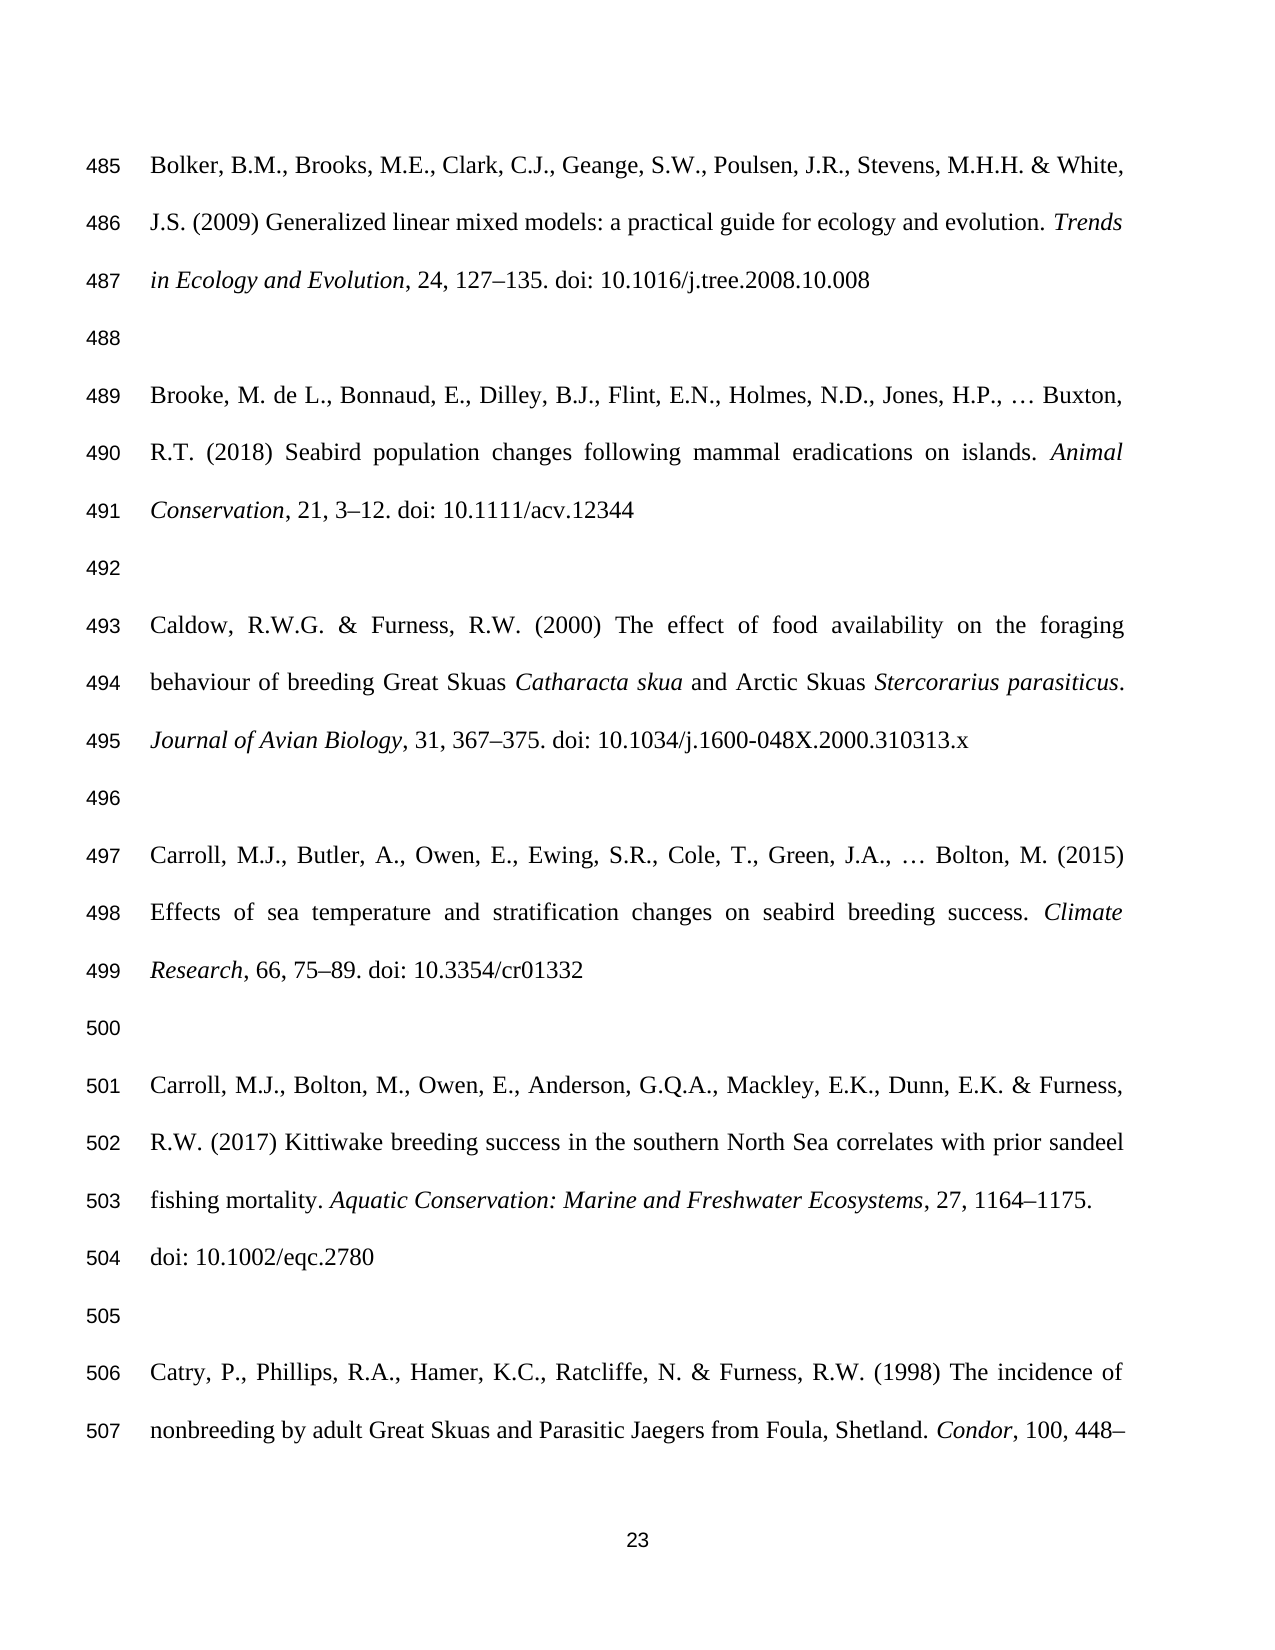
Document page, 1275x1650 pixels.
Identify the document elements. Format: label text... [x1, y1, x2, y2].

text Brooke, M. de L., Bonnaud, E., Dilley, B.J., Flint, E.N., Holmes, N.D., Jones, H.P., … Buxton, R.T. (2018) Seabird population changes following mammal eradications on islands. Animal Conservation, 21, 3–12. doi: 10.1111/acv.12344 [150, 380, 1125, 524]
text Carroll, M.J., Bolton, M., Owen, E., Anderson, G.Q.A., Mackley, E.K., Dunn, E.K. & Furness, R.W. (2017) Kittiwake breeding success in the southern North Sea correlates with prior sandeel fishing mortality. Aquatic Conservation: Marine and Freshwater Ecosystems, 27, 1164–1175. [150, 1070, 1125, 1214]
text Carroll, M.J., Butler, A., Owen, E., Ewing, S.R., Cole, T., Green, J.A., … Bolton, M. (2015) Effects of sea temperature and stratification changes on seabird breeding success. Climate Research, 66, 75–89. doi: 10.3354/cr01332 [150, 840, 1125, 984]
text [150, 1357, 1125, 1444]
text doi: 10.1002/eqc.2780 [150, 1242, 1125, 1271]
text Caldow, R.W.G. & Furness, R.W. (2000) The effect of food availability on the foraging behaviour of breeding Great Skuas Catharacta skua and Arctic Skuas Stercorarius parasiticus. Journal of Avian Biology, 31, 367–375. doi: 10.1034/j.1600-048X.2000.310313.x [150, 610, 1125, 754]
text Bolker, B.M., Brooks, M.E., Clark, C.J., Geange, S.W., Poulsen, J.R., Stevens, M.H.H. & White, J.S. (2009) Generalized linear mixed models: a practical guide for ecology and evolution. Trends in Ecology and Evolution, 24, 127–135. doi: 10.1016/j.tree.2008.10.008 [150, 150, 1125, 294]
